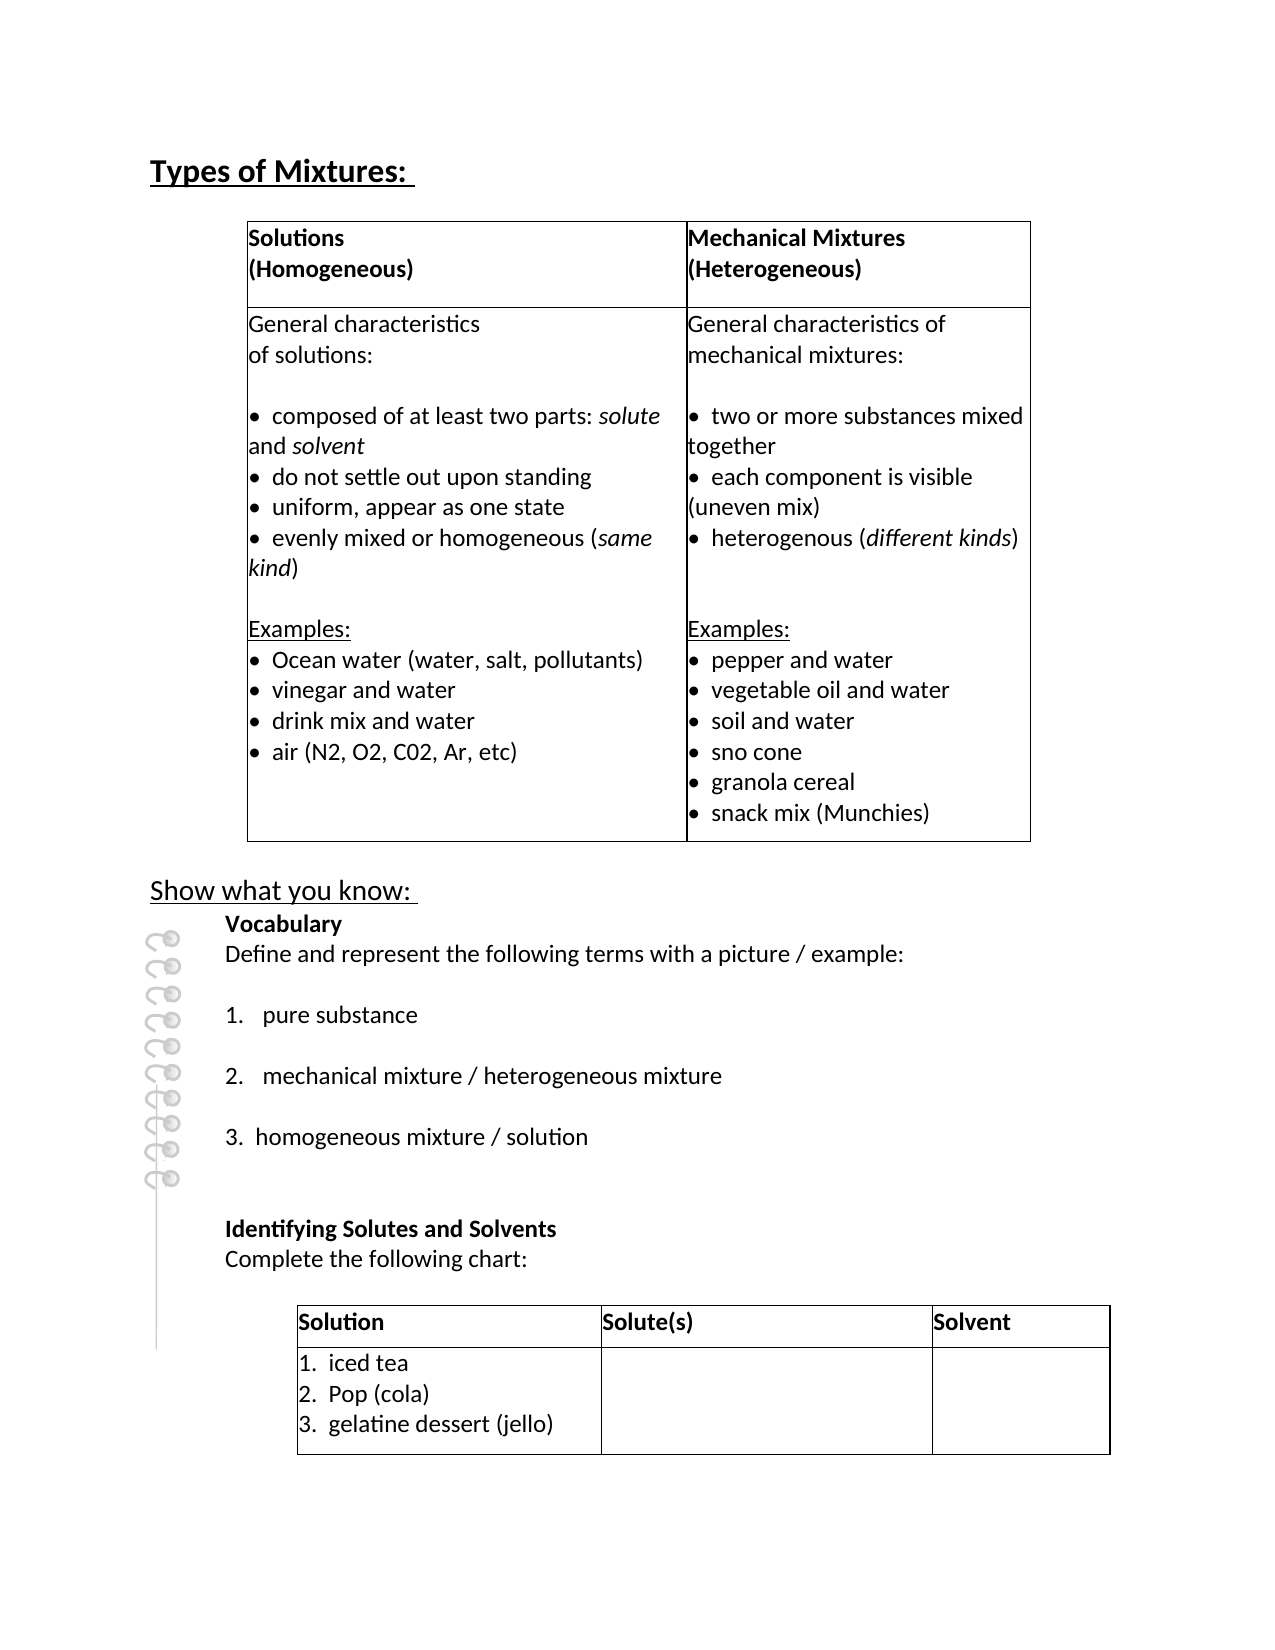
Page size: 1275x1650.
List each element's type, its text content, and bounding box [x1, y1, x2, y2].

table_cell 1. iced tea 2. Pop (cola) 3. gelatine dessert (jello) [298, 1348, 601, 1453]
text Define and represent the following terms with a picture / example: [225, 938, 1125, 969]
list pure substance [225, 999, 1125, 1030]
table_cell General characteristics of solutions: • composed of at least two parts: solute and solvent • do not settle out upon standing • uniform, appear as one state • evenly mixed or homogeneous (same kind) Examples: • Ocean water (water, salt, pollutants) • vinegar and water • drink mix and water • air (N2, O2, C02, Ar, etc) [248, 308, 686, 841]
text Show what you know: [150, 872, 1125, 908]
text 3. homogeneous mixture / solution [225, 1121, 1125, 1152]
list mechanical mixture / heterogeneous mixture [225, 1060, 1125, 1091]
table_header Solute(s) [602, 1306, 932, 1347]
table_header Solutions (Homogeneous) [248, 222, 686, 307]
text Complete the following chart: [225, 1243, 1125, 1274]
table_header Mechanical Mixtures (Heterogeneous) [688, 222, 1030, 307]
table_cell [602, 1348, 932, 1453]
text Vocabulary [225, 908, 1125, 938]
text Identifying Solutes and Solvents [225, 1213, 1125, 1243]
text Types of Mixtures: [150, 150, 1125, 191]
table_header Solution [298, 1306, 601, 1347]
table_header Solvent [933, 1306, 1109, 1347]
table_cell [933, 1348, 1109, 1453]
table_cell General characteristics of mechanical mixtures: • two or more substances mixed together • each component is visible (uneven mix) • heterogenous (different kinds) Examples: • pepper and water • vegetable oil and water • soil and water • sno cone • granola cereal • snack mix (Munchies) [688, 308, 1030, 841]
